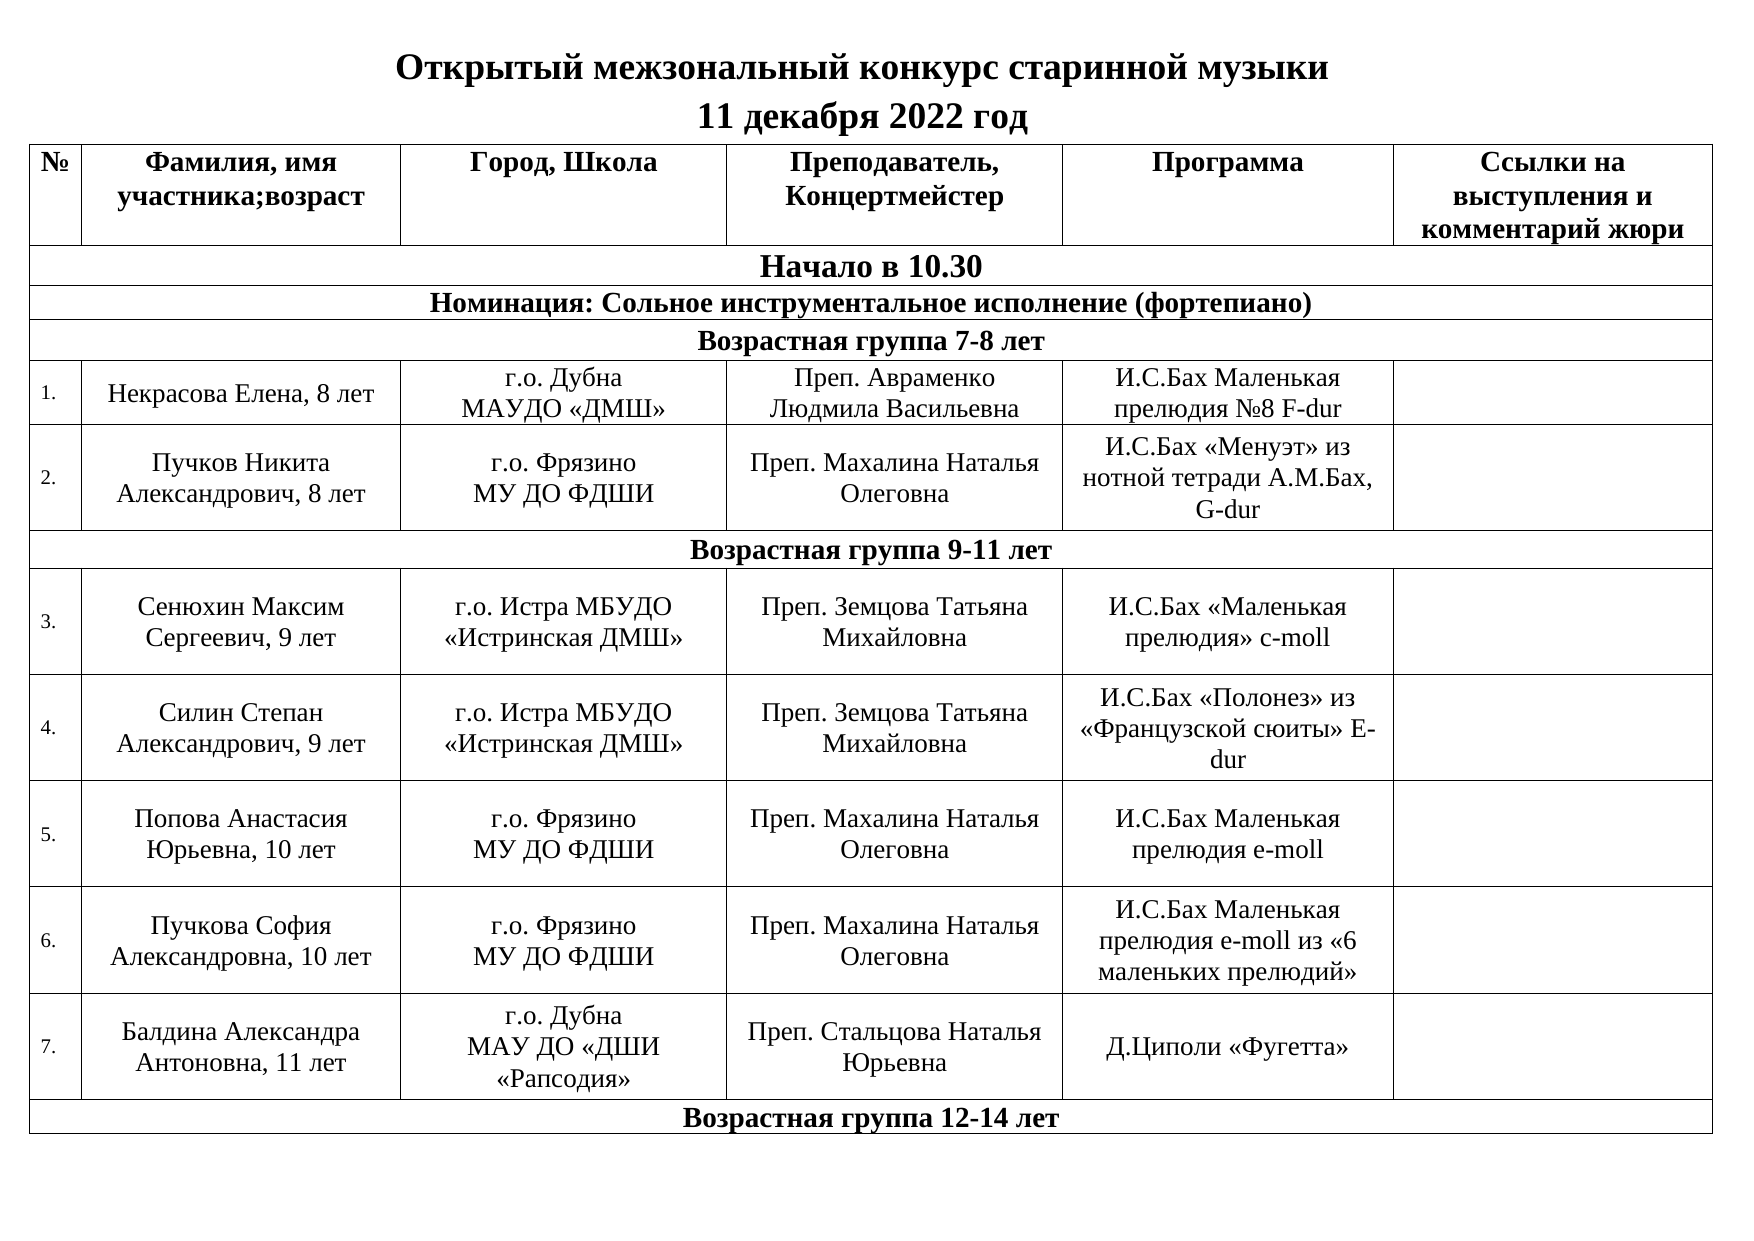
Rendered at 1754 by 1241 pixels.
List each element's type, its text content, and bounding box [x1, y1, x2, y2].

table_cell Балдина Александра Антоновна, 11 лет [82, 994, 400, 1099]
table_cell Преп. Авраменко Людмила Васильевна [727, 361, 1062, 423]
table_cell [1394, 994, 1712, 1099]
table_cell Возрастная группа 7-8 лет [30, 320, 1712, 360]
text Открытый межзональный конкурс старинной музыки [29, 44, 1695, 87]
table_header Преподаватель, Концертмейстер [727, 145, 1062, 245]
table_cell Возрастная группа 12-14 лет [30, 1100, 1712, 1133]
table_header № [30, 145, 81, 245]
table_cell [30, 675, 81, 780]
table_cell Преп. Земцова Татьяна Михайловна [727, 569, 1062, 674]
table_cell Некрасова Елена, 8 лет [82, 361, 400, 423]
table_cell Силин Степан Александрович, 9 лет [82, 675, 400, 780]
table_cell Преп. Махалина Наталья Олеговна [727, 425, 1062, 530]
table_cell [30, 425, 81, 530]
table_cell [1394, 781, 1712, 886]
table_cell [30, 887, 81, 992]
table_cell г.о. Истра МБУДО «Истринская ДМШ» [401, 569, 726, 674]
table_cell Преп. Махалина Наталья Олеговна [727, 887, 1062, 992]
table_cell [1394, 361, 1712, 423]
table_cell Преп. Земцова Татьяна Михайловна [727, 675, 1062, 780]
table_cell И.С.Бах Маленькая прелюдия e-moll из «6 маленьких прелюдий» [1063, 887, 1393, 992]
table_cell г.о. Фрязино МУ ДО ФДШИ [401, 425, 726, 530]
table_cell И.С.Бах «Полонез» из «Французской сюиты» E-dur [1063, 675, 1393, 780]
table_cell И.С.Бах «Маленькая прелюдия» c-moll [1063, 569, 1393, 674]
table_cell Пучков Никита Александрович, 8 лет [82, 425, 400, 530]
table_cell [1394, 569, 1712, 674]
table_cell Попова Анастасия Юрьевна, 10 лет [82, 781, 400, 886]
table_cell Номинация: Сольное инструментальное исполнение (фортепиано) [30, 286, 1712, 319]
table_cell Сенюхин Максим Сергеевич, 9 лет [82, 569, 400, 674]
text 11 декабря 2022 год [29, 94, 1695, 137]
table_cell И.С.Бах «Менуэт» из нотной тетради А.М.Бах, G-dur [1063, 425, 1393, 530]
table_cell [30, 361, 81, 423]
table_cell [30, 781, 81, 886]
table_cell [1394, 887, 1712, 992]
table_cell И.С.Бах Маленькая прелюдия e-moll [1063, 781, 1393, 886]
table_cell г.о. Фрязино МУ ДО ФДШИ [401, 887, 726, 992]
table_cell г.о. Дубна МАУДО «ДМШ» [401, 361, 726, 423]
table_cell [30, 569, 81, 674]
table_cell г.о. Дубна МАУ ДО «ДШИ «Рапсодия» [401, 994, 726, 1099]
table_cell И.С.Бах Маленькая прелюдия №8 F-dur [1063, 361, 1393, 423]
table_cell Преп. Махалина Наталья Олеговна [727, 781, 1062, 886]
table_cell Начало в 10.30 [30, 246, 1712, 284]
table_cell [1394, 425, 1712, 530]
table_cell [1394, 675, 1712, 780]
table_cell Пучкова София Александровна, 10 лет [82, 887, 400, 992]
table_cell г.о. Истра МБУДО «Истринская ДМШ» [401, 675, 726, 780]
table_header Город, Школа [401, 145, 726, 245]
table_cell Д.Циполи «Фугетта» [1063, 994, 1393, 1099]
table_cell Преп. Стальцова Наталья Юрьевна [727, 994, 1062, 1099]
table_header Ссылки на выступления и комментарий жюри [1394, 145, 1712, 245]
table_cell Возрастная группа 9-11 лет [30, 531, 1712, 567]
table_cell г.о. Фрязино МУ ДО ФДШИ [401, 781, 726, 886]
table_header Фамилия, имя участника;возраст [82, 145, 400, 245]
table_header Программа [1063, 145, 1393, 245]
table_cell [30, 994, 81, 1099]
